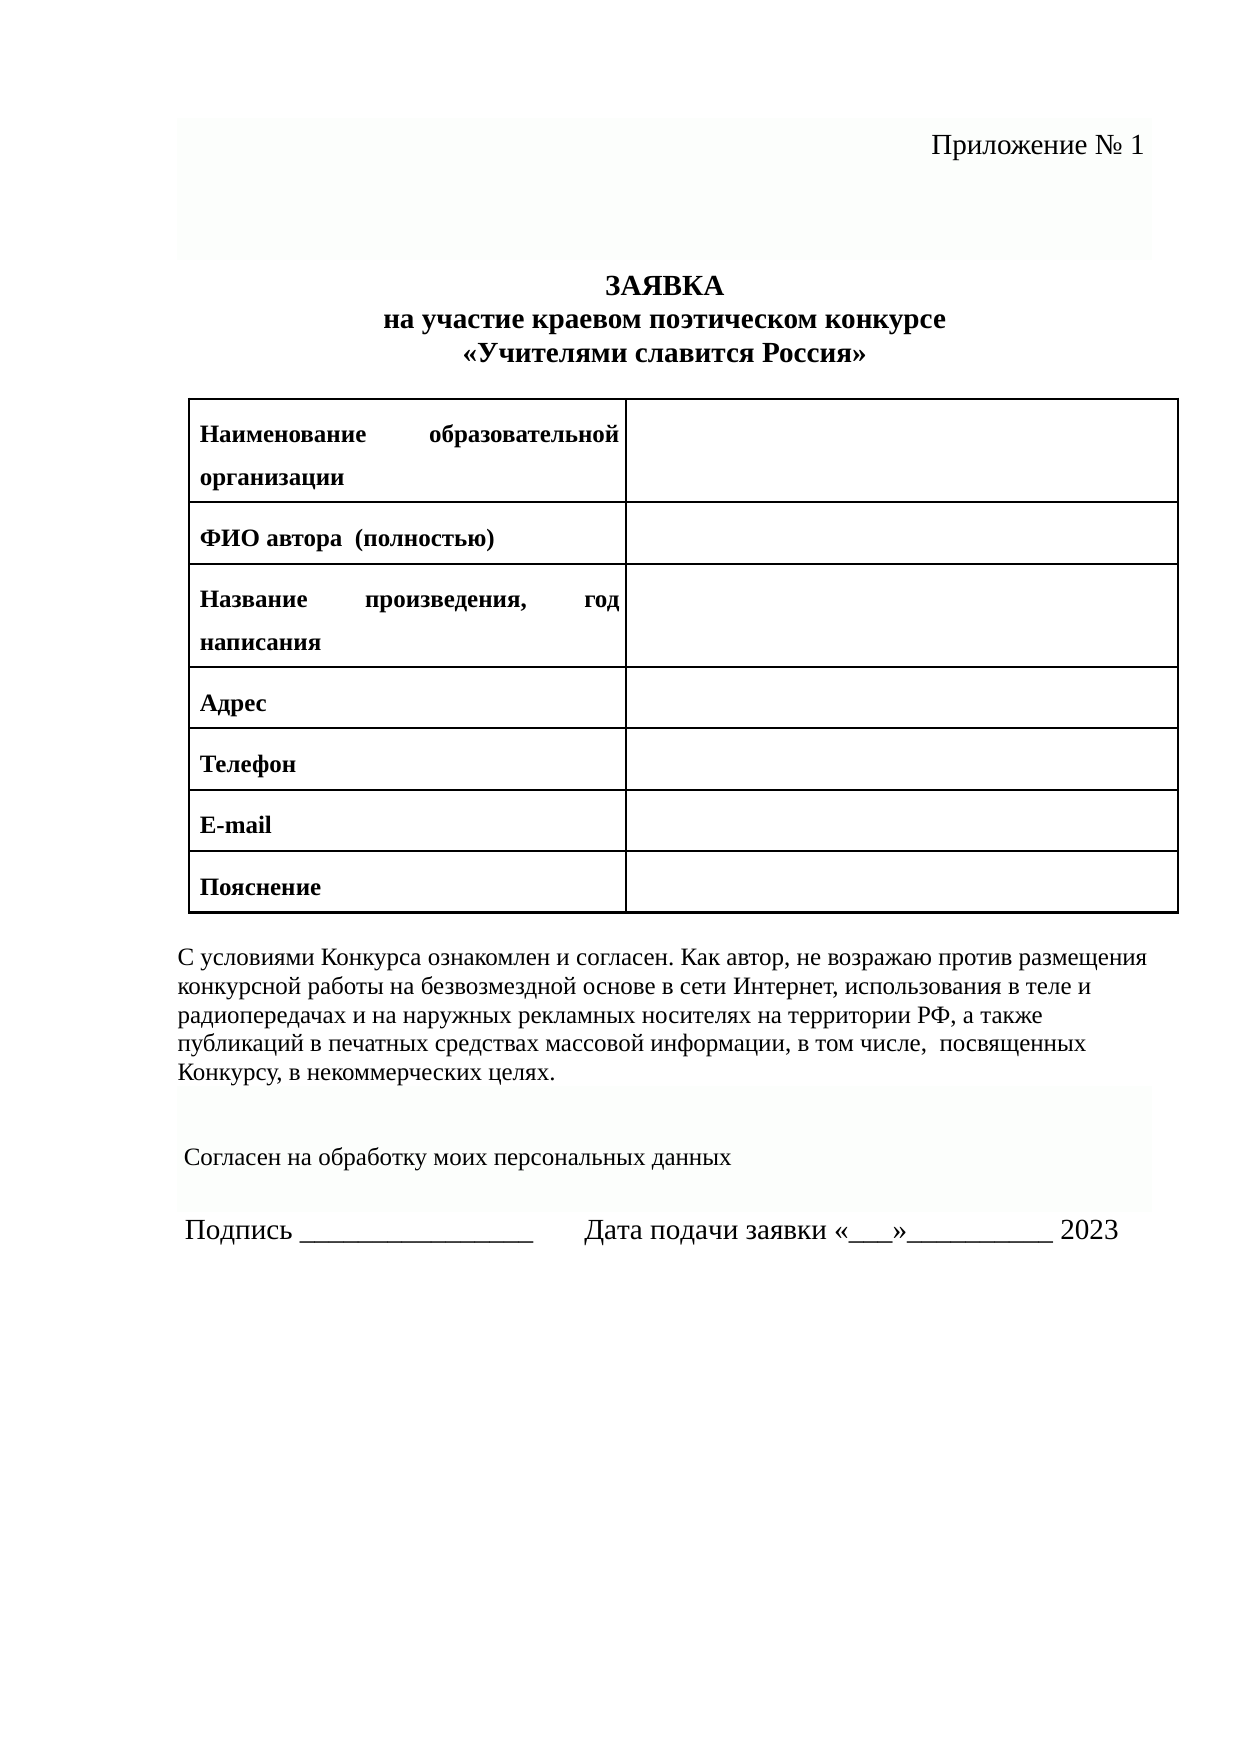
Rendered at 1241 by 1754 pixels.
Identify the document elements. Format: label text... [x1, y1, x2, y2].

table_cell [627, 852, 1177, 911]
table_header [627, 400, 1177, 501]
table_cell [627, 668, 1177, 727]
table_cell Название произведения, год написания [190, 565, 625, 666]
table_cell [627, 729, 1177, 789]
text Приложение № 1 [177, 118, 1152, 160]
text Подпись ________________ Дата подачи заявки «___»__________ 2023 [177, 1212, 1152, 1246]
text Согласен на обработку моих персональных данных [177, 1128, 1152, 1170]
table_cell Е-mail [190, 791, 625, 850]
text ЗАЯВКА [177, 268, 1152, 302]
table_header Наименование образовательной организации [190, 400, 625, 501]
table_cell Адрес [190, 668, 625, 727]
table_cell [627, 791, 1177, 850]
table_cell [627, 503, 1177, 562]
table_cell [627, 565, 1177, 666]
table_cell Телефон [190, 729, 625, 789]
table_cell ФИО автора (полностью) [190, 503, 625, 562]
text на участие краевом поэтическом конкурсе [177, 302, 1152, 335]
text «Учителями славится Россия» [177, 335, 1152, 369]
text С условиями Конкурса ознакомлен и согласен. Как автор, не возражаю против размещения конкурсной работы на безвозмездной основе в сети Интернет, использования в теле и радиопередачах и на наружных рекламных носителях на территории РФ, а также публикаций в печатных средствах массовой информации, в том числе, посвященных Конкурсу, в некоммерческих целях. [177, 942, 1152, 1086]
table_cell Пояснение [190, 852, 625, 911]
